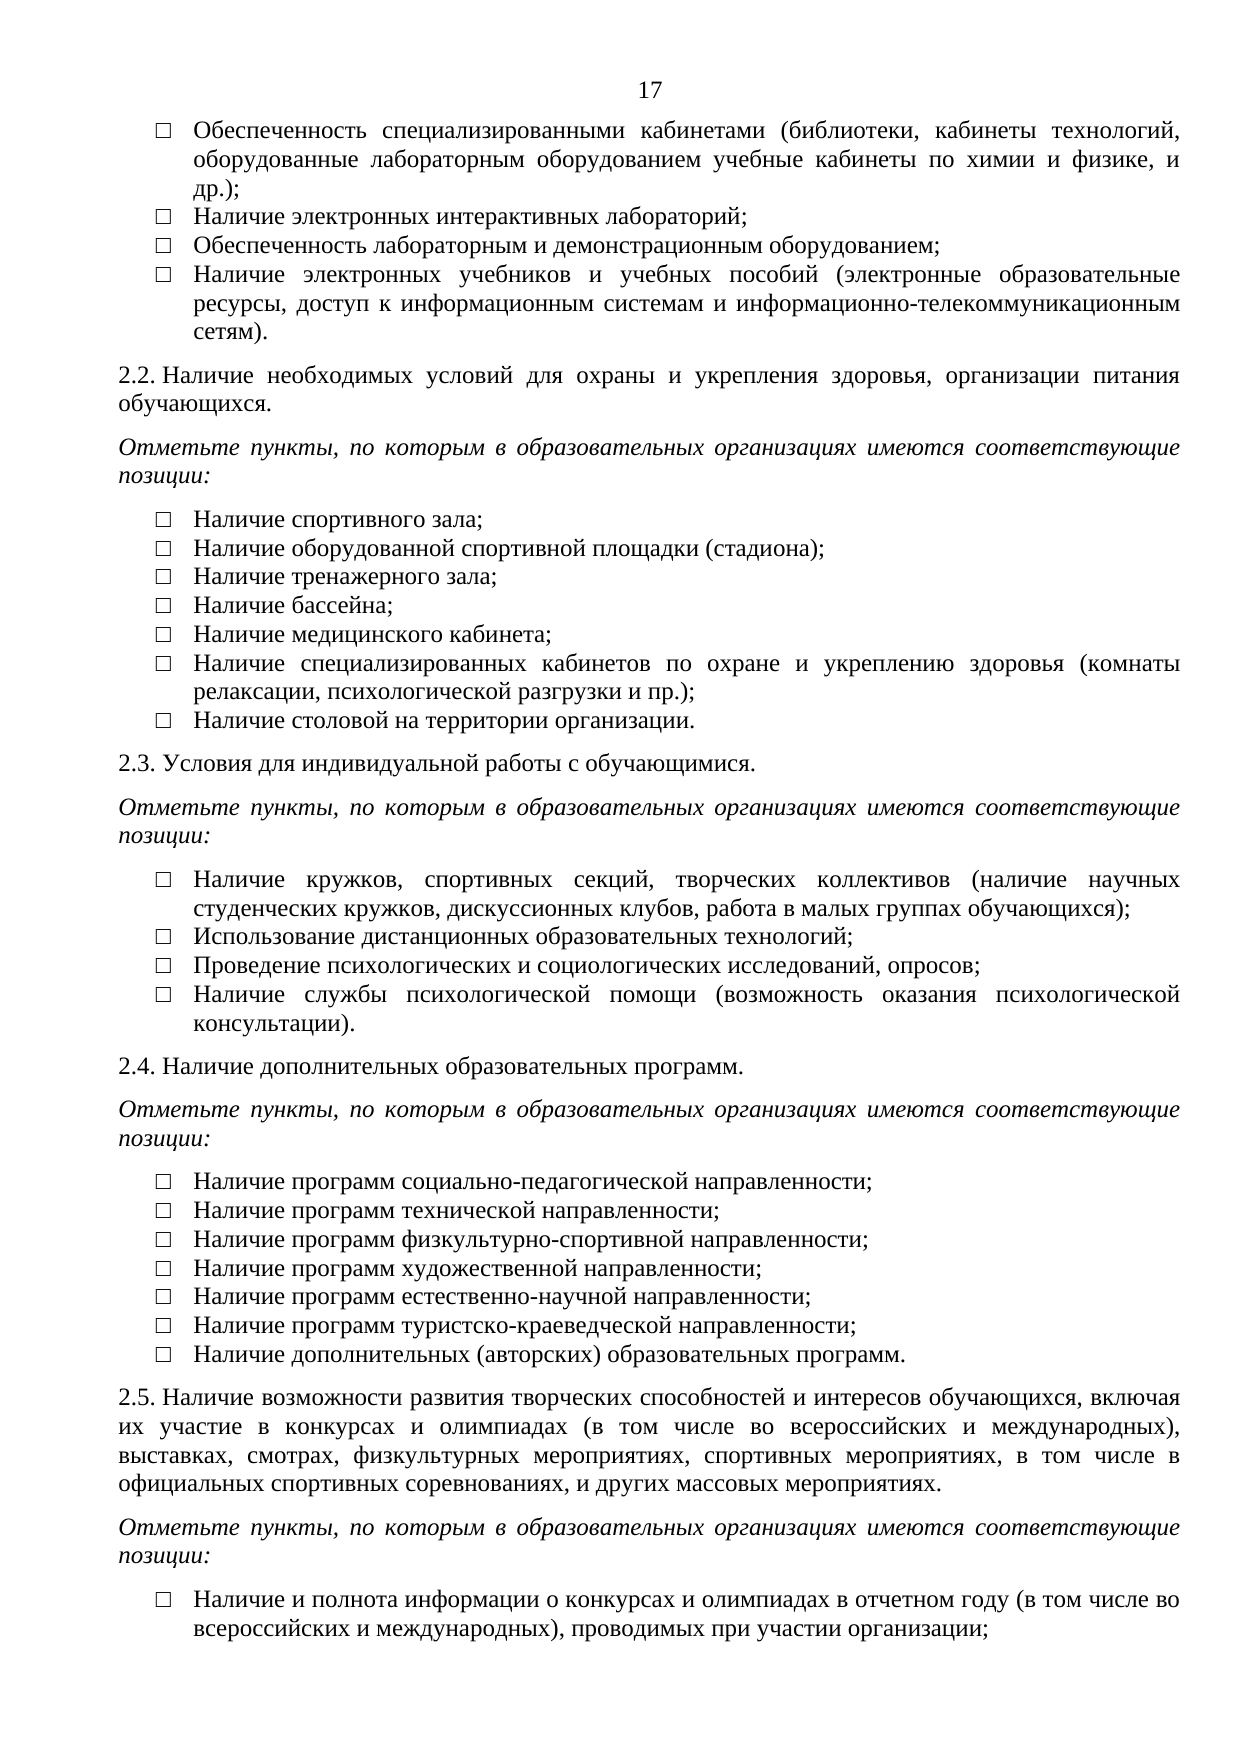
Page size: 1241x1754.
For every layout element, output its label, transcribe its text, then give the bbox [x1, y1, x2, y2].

text Отметьте пункты, по которым в образовательных организациях имеются соответствующие позиции: [118, 1094, 1181, 1152]
list Проведение психологических и социологических исследований, опросов; [156, 950, 1181, 979]
list Использование дистанционных образовательных технологий; [156, 921, 1181, 950]
list Наличие дополнительных (авторских) образовательных программ. [156, 1339, 1181, 1368]
list Наличие специализированных кабинетов по охране и укреплению здоровья (комнаты релаксации, психологической разгрузки и пр.); [156, 648, 1181, 705]
list Наличие программ технической направленности; [156, 1195, 1181, 1224]
list Наличие столовой на территории организации. [156, 705, 1181, 734]
list Обеспеченность лабораторным и демонстрационным оборудованием; [156, 230, 1181, 259]
list Наличие электронных учебников и учебных пособий (электронные образовательные ресурсы, доступ к информационным системам и информационно-телекоммуникационным сетям). [156, 259, 1181, 345]
list Наличие спортивного зала; [156, 504, 1181, 533]
list Наличие электронных интерактивных лабораторий; [156, 201, 1181, 230]
list Обеспеченность специализированными кабинетами (библиотеки, кабинеты технологий, оборудованные лабораторным оборудованием учебные кабинеты по химии и физике, и др.); [156, 115, 1181, 201]
list Наличие службы психологической помощи (возможность оказания психологической консультации). [156, 979, 1181, 1036]
list Наличие тренажерного зала; [156, 561, 1181, 590]
list Наличие медицинского кабинета; [156, 619, 1181, 648]
text 2.5. Наличие возможности развития творческих способностей и интересов обучающихся, включая их участие в конкурсах и олимпиадах (в том числе во всероссийских и международных), выставках, смотрах, физкультурных мероприятиях, спортивных мероприятиях, в том числе в официальных спортивных соревнованиях, и других массовых мероприятиях. [118, 1382, 1181, 1497]
list Наличие и полнота информации о конкурсах и олимпиадах в отчетном году (в том числе во всероссийских и международных), проводимых при участии организации; [156, 1584, 1181, 1641]
text 2.2. Наличие необходимых условий для охраны и укрепления здоровья, организации питания обучающихся. [118, 360, 1181, 417]
list Наличие программ социально-педагогической направленности; [156, 1166, 1181, 1195]
text Отметьте пункты, по которым в образовательных организациях имеются соответствующие позиции: [118, 1512, 1181, 1569]
list Наличие кружков, спортивных секций, творческих коллективов (наличие научных студенческих кружков, дискуссионных клубов, работа в малых группах обучающихся); [156, 864, 1181, 921]
list Наличие программ естественно-научной направленности; [156, 1281, 1181, 1310]
text Отметьте пункты, по которым в образовательных организациях имеются соответствующие позиции: [118, 432, 1181, 489]
list Наличие оборудованной спортивной площадки (стадиона); [156, 533, 1181, 561]
list Наличие программ туристско-краеведческой направленности; [156, 1310, 1181, 1339]
list Наличие бассейна; [156, 590, 1181, 619]
text Отметьте пункты, по которым в образовательных организациях имеются соответствующие позиции: [118, 792, 1181, 849]
list Наличие программ художественной направленности; [156, 1253, 1181, 1281]
text 2.4. Наличие дополнительных образовательных программ. [118, 1051, 1181, 1080]
list Наличие программ физкультурно-спортивной направленности; [156, 1224, 1181, 1253]
text 2.3. Условия для индивидуальной работы с обучающимися. [118, 748, 1181, 777]
